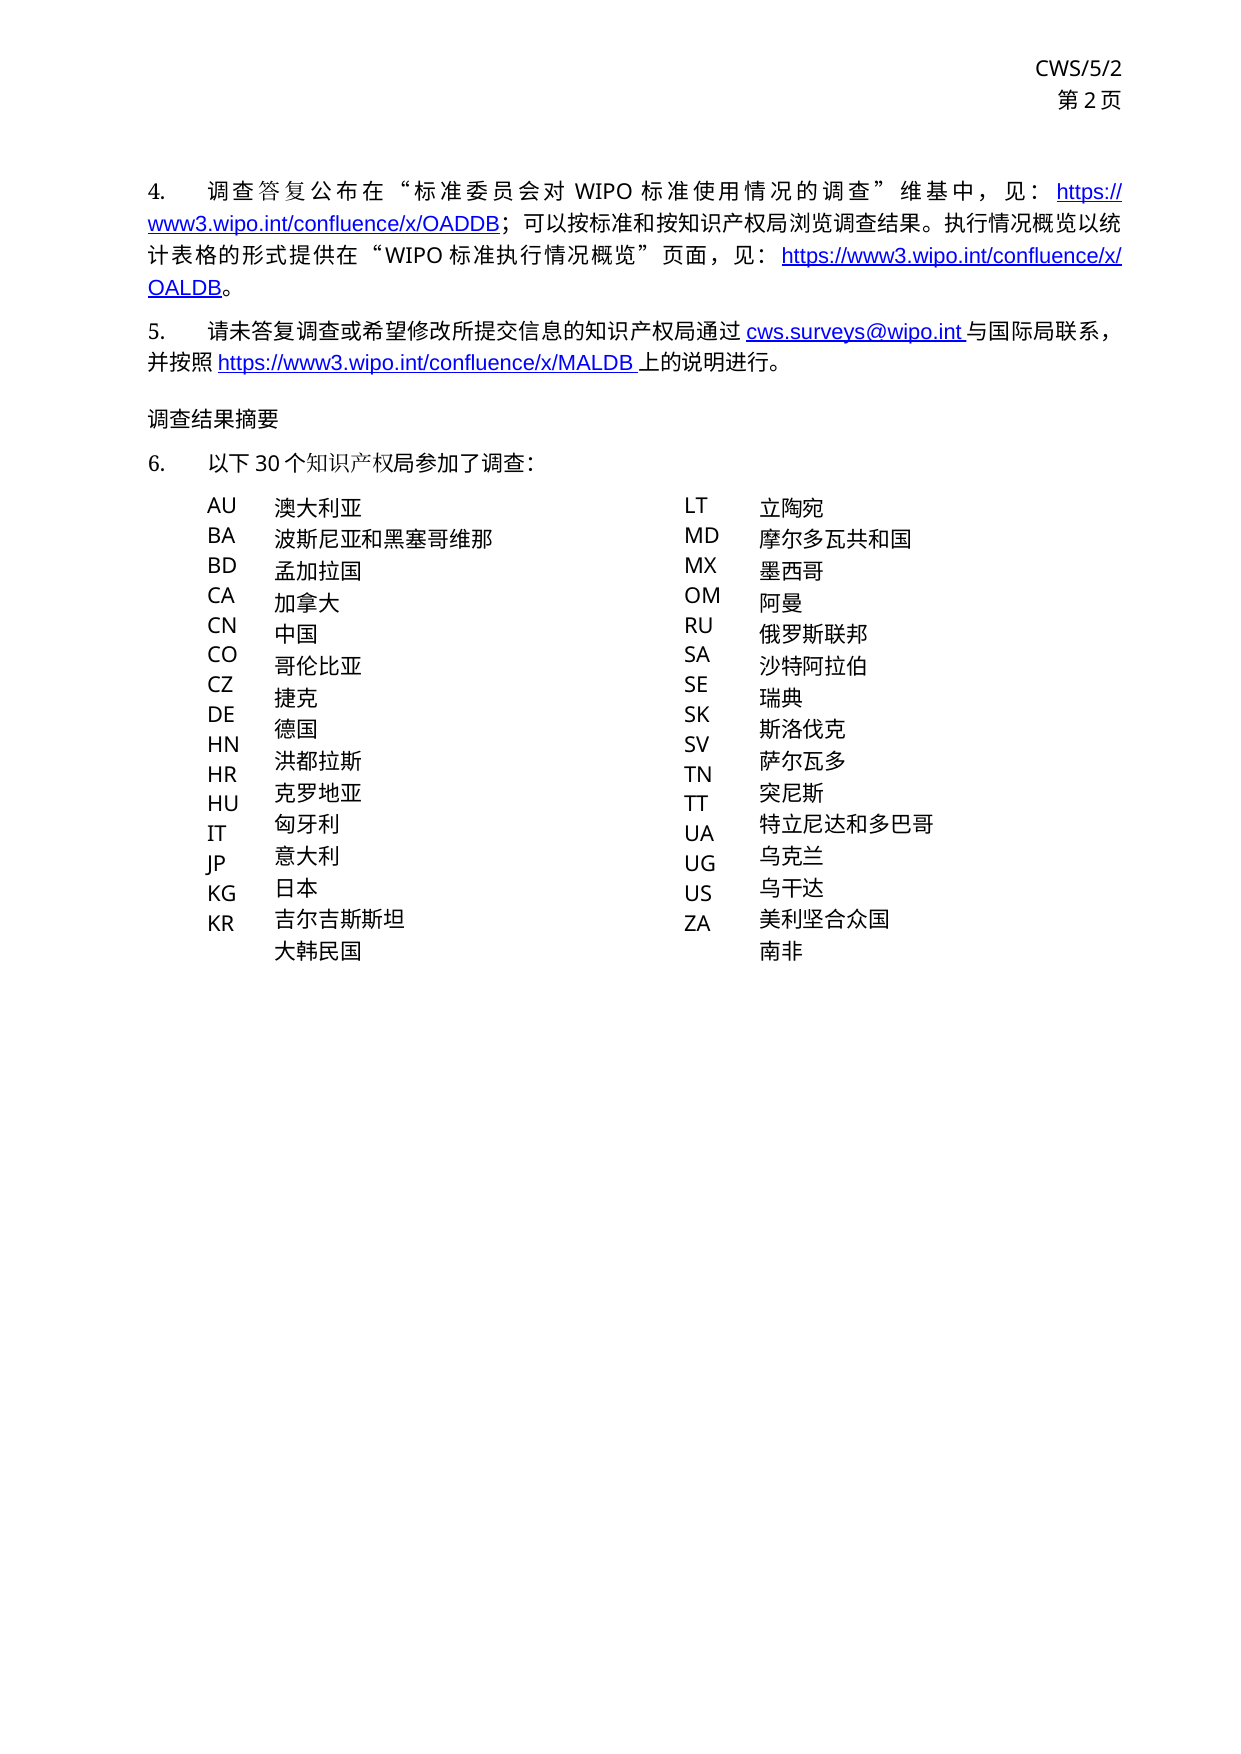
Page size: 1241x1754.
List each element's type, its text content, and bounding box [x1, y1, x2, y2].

subtitle 调查结果摘要 [148, 402, 1122, 434]
table_header 立陶宛 摩尔多瓦共和国 墨西哥 阿曼 俄罗斯联邦 沙特阿拉伯 瑞典 斯洛伐克 萨尔瓦多 突尼斯 特立尼达和多巴哥 乌克兰 乌干达 美利坚合众国 南非 [748, 491, 1057, 978]
list 调查答复公布在“标准委员会对WIPO标准使用情况的调查”维基中，见：https://www3.wipo.‌int/confluence/x/OADDB；可以按标准和按知识产权局浏览调查结果。执行情况概览以统计表格的形式提供在“WIPO标准执行情况概览”页面，见：https://www3.wipo.int/confluence/x/OALDB。 [148, 174, 1122, 301]
table_header 澳大利亚 波斯尼亚和黑塞哥维那 孟加拉国 加拿大 中国 哥伦比亚 捷克 德国 洪都拉斯 克罗地亚 匈牙利 意大利 日本 吉尔吉斯斯坦 大韩民国 [263, 491, 673, 978]
table_header LT MD MX OM RU SA SE SK SV TN TT UA UG US ZA [673, 491, 748, 978]
list 请未答复调查或希望修改所提交信息的知识产权局通过cws.surveys@wipo.int与国际局联系，并按照https://www3.wipo.int/confluence/x/MALDB上的说明进行。 [148, 314, 1122, 377]
table_header AU BA BD CA CN CO CZ DE HN HR HU IT JP KG KR [196, 491, 263, 978]
list 以下30个知识产权局参加了调查： [148, 446, 1122, 478]
